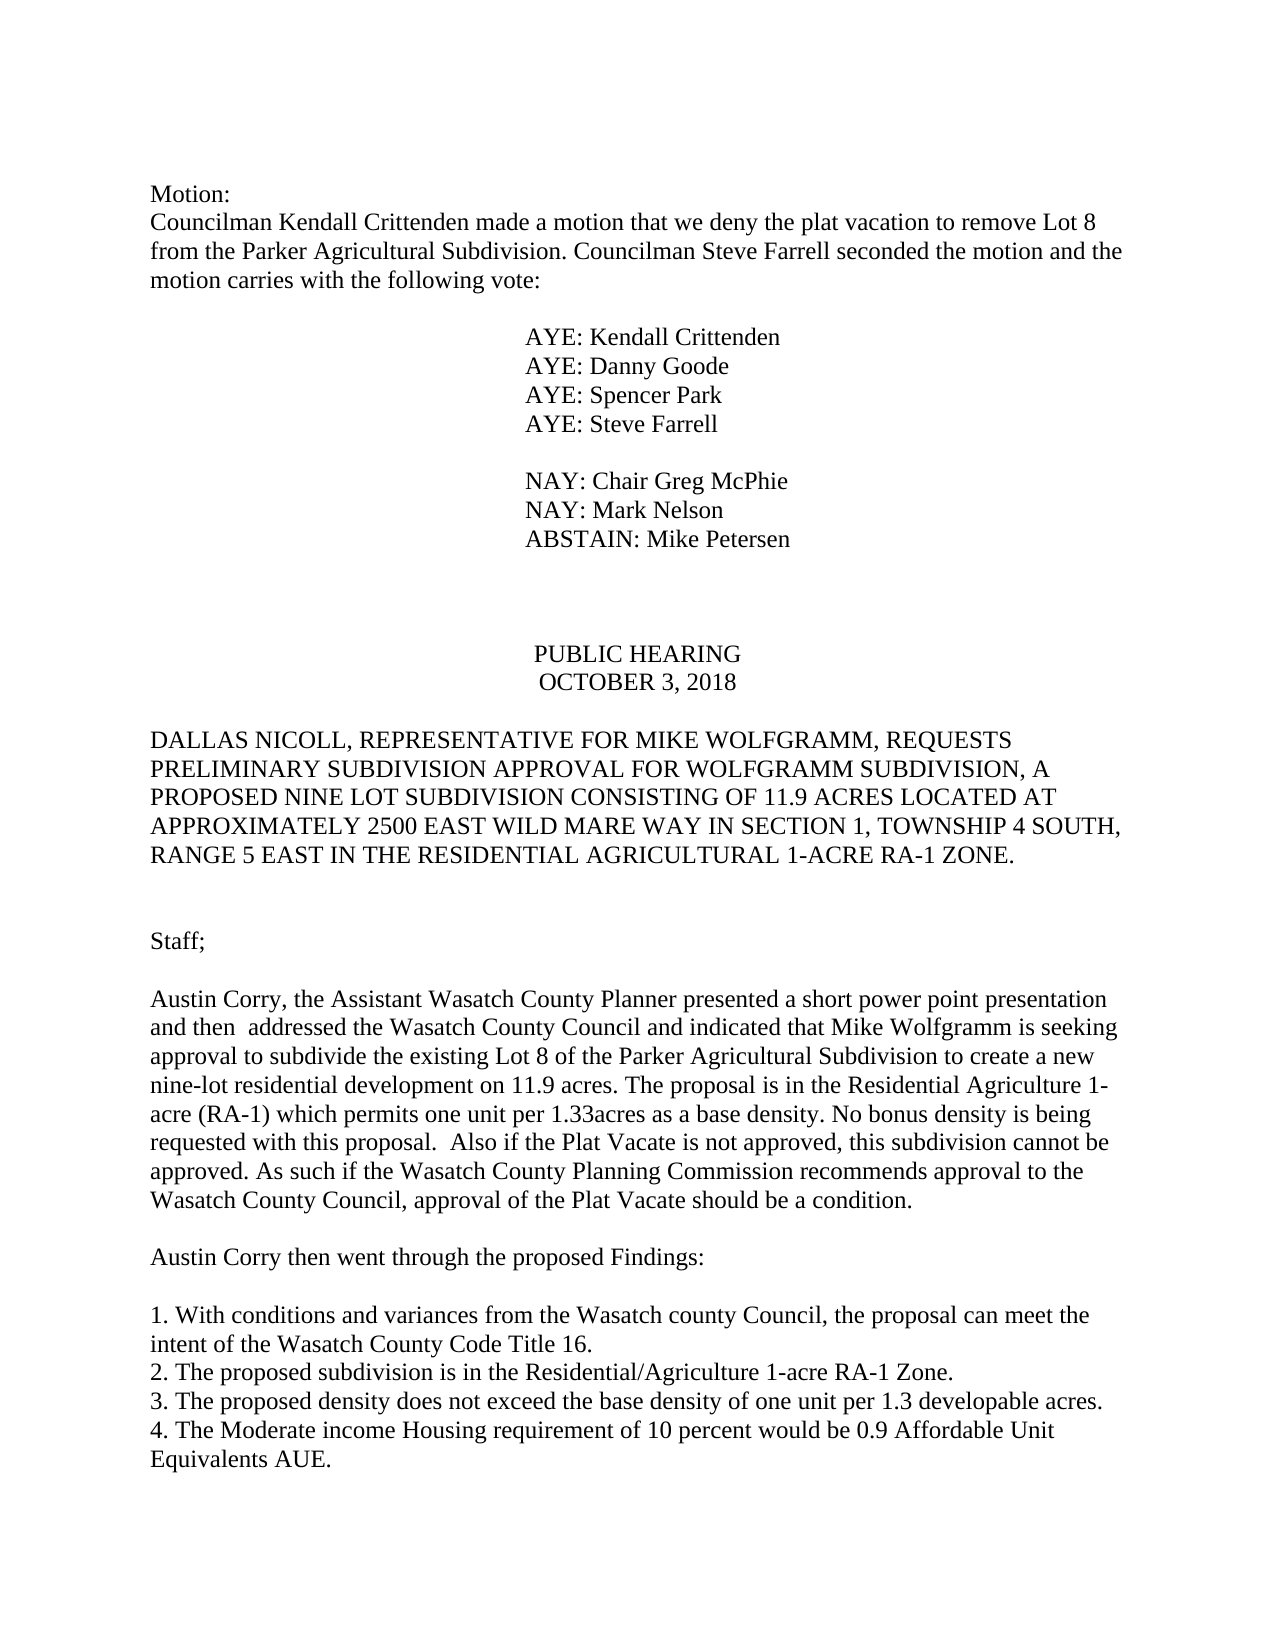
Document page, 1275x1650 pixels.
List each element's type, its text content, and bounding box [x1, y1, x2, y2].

text 3. The proposed density does not exceed the base density of one unit per 1.3 developable acres. [150, 1386, 1125, 1415]
text NAY: Mark Nelson [150, 495, 1125, 524]
text 4. The Moderate income Housing requirement of 10 percent would be 0.9 Affordable Unit Equivalents AUE. [150, 1415, 1125, 1472]
text 1. With conditions and variances from the Wasatch county Council, the proposal can meet the intent of the Wasatch County Code Title 16. [150, 1300, 1125, 1357]
text ABSTAIN: Mike Petersen [150, 524, 1125, 552]
text DALLAS NICOLL, REPRESENTATIVE FOR MIKE WOLFGRAMM, REQUESTS PRELIMINARY SUBDIVISION APPROVAL FOR WOLFGRAMM SUBDIVISION, A PROPOSED NINE LOT SUBDIVISION CONSISTING OF 11.9 ACRES LOCATED AT APPROXIMATELY 2500 EAST WILD MARE WAY IN SECTION 1, TOWNSHIP 4 SOUTH, RANGE 5 EAST IN THE RESIDENTIAL AGRICULTURAL 1-ACRE RA-1 ZONE. [150, 725, 1125, 869]
text Staff; [150, 926, 1125, 955]
text AYE: Spencer Park [150, 380, 1125, 409]
text 2. The proposed subdivision is in the Residential/Agriculture 1-acre RA-1 Zone. [150, 1357, 1125, 1386]
text AYE: Kendall Crittenden [150, 322, 1125, 351]
text OCTOBER 3, 2018 [150, 667, 1125, 696]
text Councilman Kendall Crittenden made a motion that we deny the plat vacation to remove Lot 8 from the Parker Agricultural Subdivision. Councilman Steve Farrell seconded the motion and the motion carries with the following vote: [150, 207, 1125, 294]
text PUBLIC HEARING [150, 639, 1125, 667]
text Austin Corry then went through the proposed Findings: [150, 1242, 1125, 1271]
text AYE: Steve Farrell [150, 409, 1125, 437]
text Austin Corry, the Assistant Wasatch County Planner presented a short power point presentation and then addressed the Wasatch County Council and indicated that Mike Wolfgramm is seeking approval to subdivide the existing Lot 8 of the Parker Agricultural Subdivision to create a new nine-lot residential development on 11.9 acres. The proposal is in the Residential Agriculture 1-acre (RA-1) which permits one unit per 1.33acres as a base density. No bonus density is being requested with this proposal. Also if the Plat Vacate is not approved, this subdivision cannot be approved. As such if the Wasatch County Planning Commission recommends approval to the Wasatch County Council, approval of the Plat Vacate should be a condition. [150, 984, 1125, 1214]
text Motion: [150, 179, 1125, 207]
text NAY: Chair Greg McPhie [150, 466, 1125, 495]
text AYE: Danny Goode [150, 351, 1125, 380]
